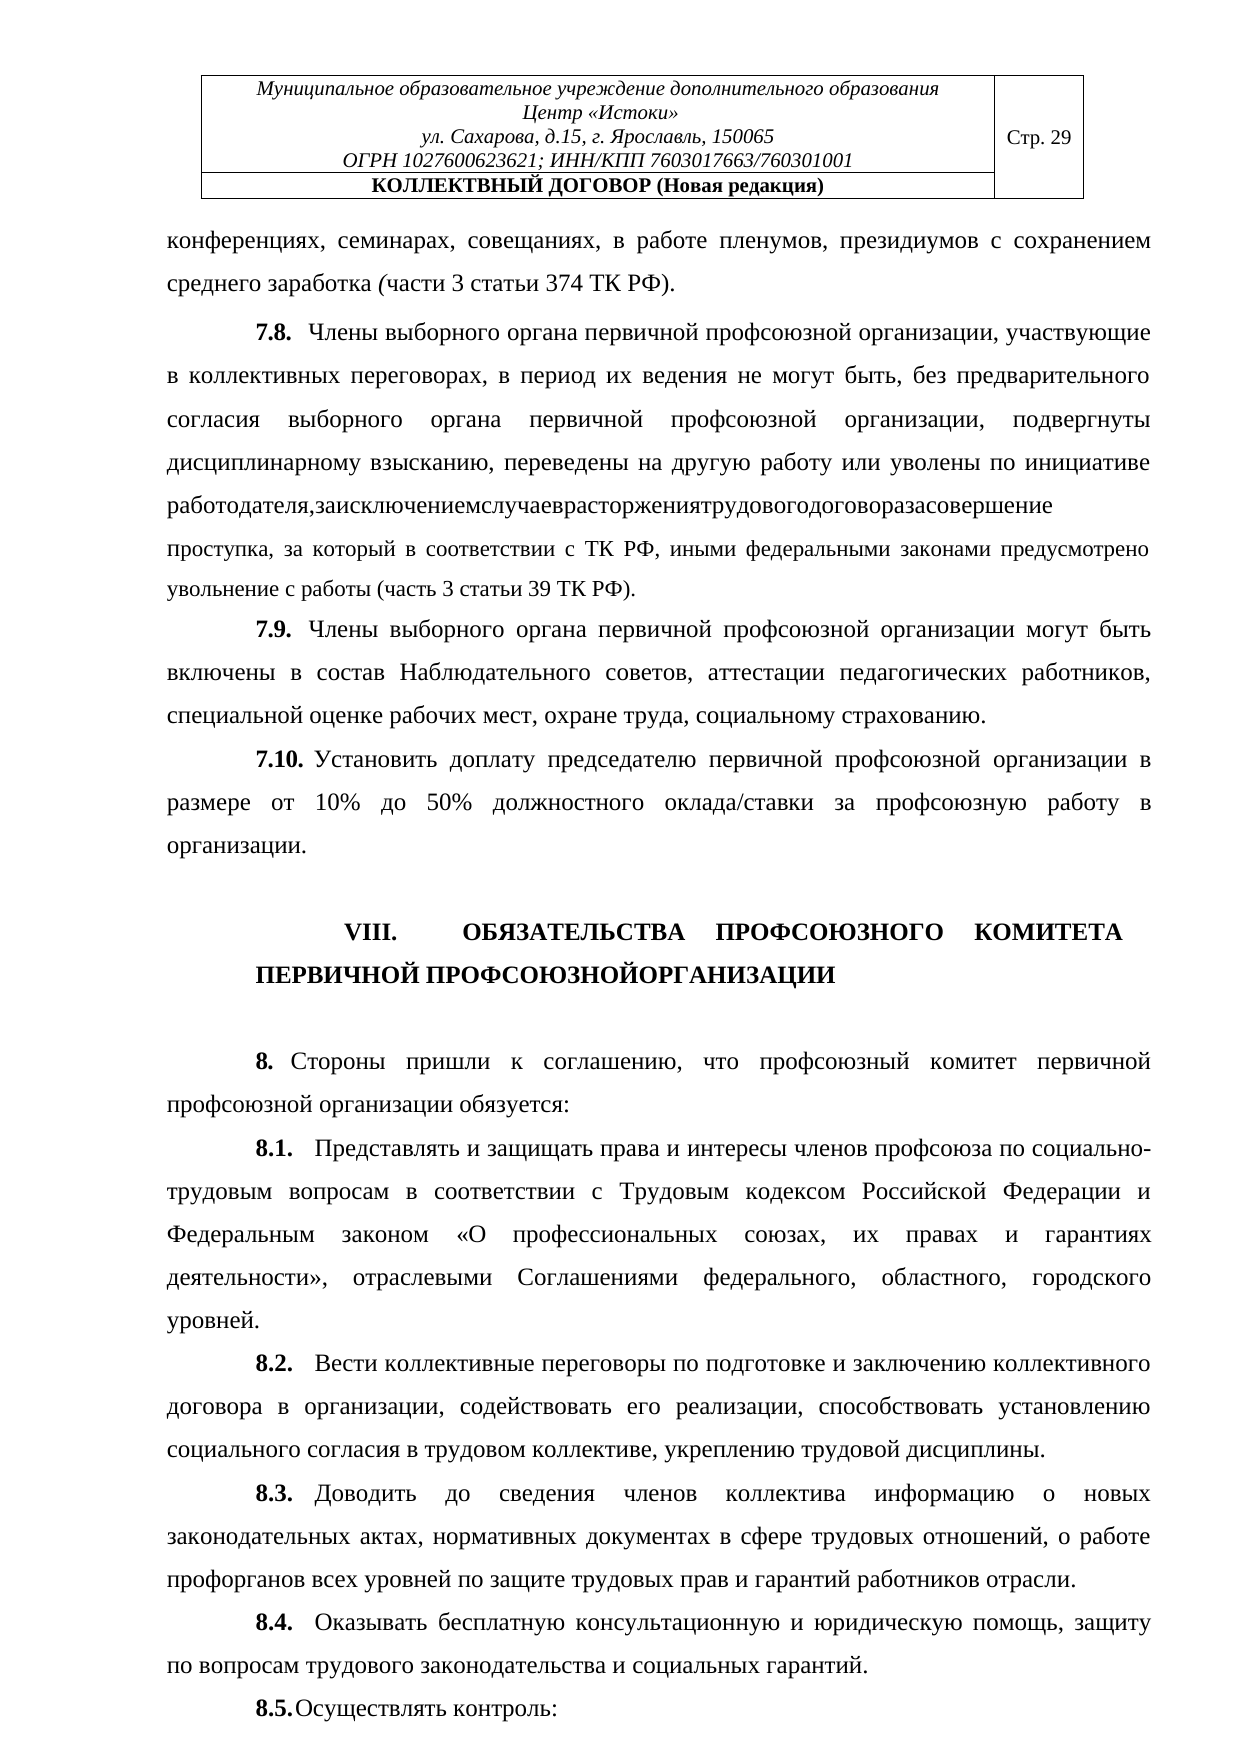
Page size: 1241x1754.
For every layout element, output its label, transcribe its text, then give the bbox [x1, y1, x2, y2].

list Представлять и защищать права и интересы членов профсоюза по социально- трудовым вопросам в соответствии с Трудовым кодексом Российской Федерации и Федеральным законом «О профессиональных союзах, их правах и гарантиях деятельности», отраслевыми Соглашениями федерального, областного, городского уровней. [167, 1133, 1152, 1334]
list Члены выборного органа первичной профсоюзной организации могут быть включены в состав Наблюдательного советов, аттестации педагогических работников, специальной оценке рабочих мест, охране труда, социальному страхованию. [167, 614, 1152, 729]
list Члены выборного органа первичной профсоюзной организации, участвующие в коллективных переговорах, в период их ведения не могут быть, без предварительного согласия выборного органа первичной профсоюзной организации, подвергнуты дисциплинарному взысканию, переведены на другую работу или уволены по инициативе работодателя,заисключениемслучаеврасторжениятрудовогодоговоразасовершение проступка, за который в соответствии с ТК РФ, иными федеральными законами предусмотрено увольнение с работы (часть 3 статьи 39 ТК РФ). [167, 317, 1151, 601]
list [167, 225, 1152, 297]
list Осуществлять контроль: [167, 1693, 1169, 1722]
list Вести коллективные переговоры по подготовке и заключению коллективного договора в организации, содействовать его реализации, способствовать установлению социального согласия в трудовом коллективе, укреплению трудовой дисциплины. [167, 1348, 1152, 1463]
list Доводить до сведения членов коллектива информацию о новых законодательных актах, нормативных документах в сфере трудовых отношений, о работе профорганов всех уровней по защите трудовых прав и гарантий работников отрасли. [167, 1478, 1152, 1593]
list Оказывать бесплатную консультационную и юридическую помощь, защиту по вопросам трудового законодательства и социальных гарантий. [167, 1607, 1152, 1679]
subtitle ОБЯЗАТЕЛЬСТВА ПРОФСОЮЗНОГО КОМИТЕТА ПЕРВИЧНОЙ ПРОФСОЮЗНОЙОРГАНИЗАЦИИ [255, 917, 1123, 989]
list Стороны пришли к соглашению, что профсоюзный комитет первичной профсоюзной организации обязуется: [167, 1046, 1152, 1118]
list Установить доплату председателю первичной профсоюзной организации в размере от 10% до 50% должностного оклада/ставки за профсоюзную работу в организации. [167, 744, 1152, 859]
